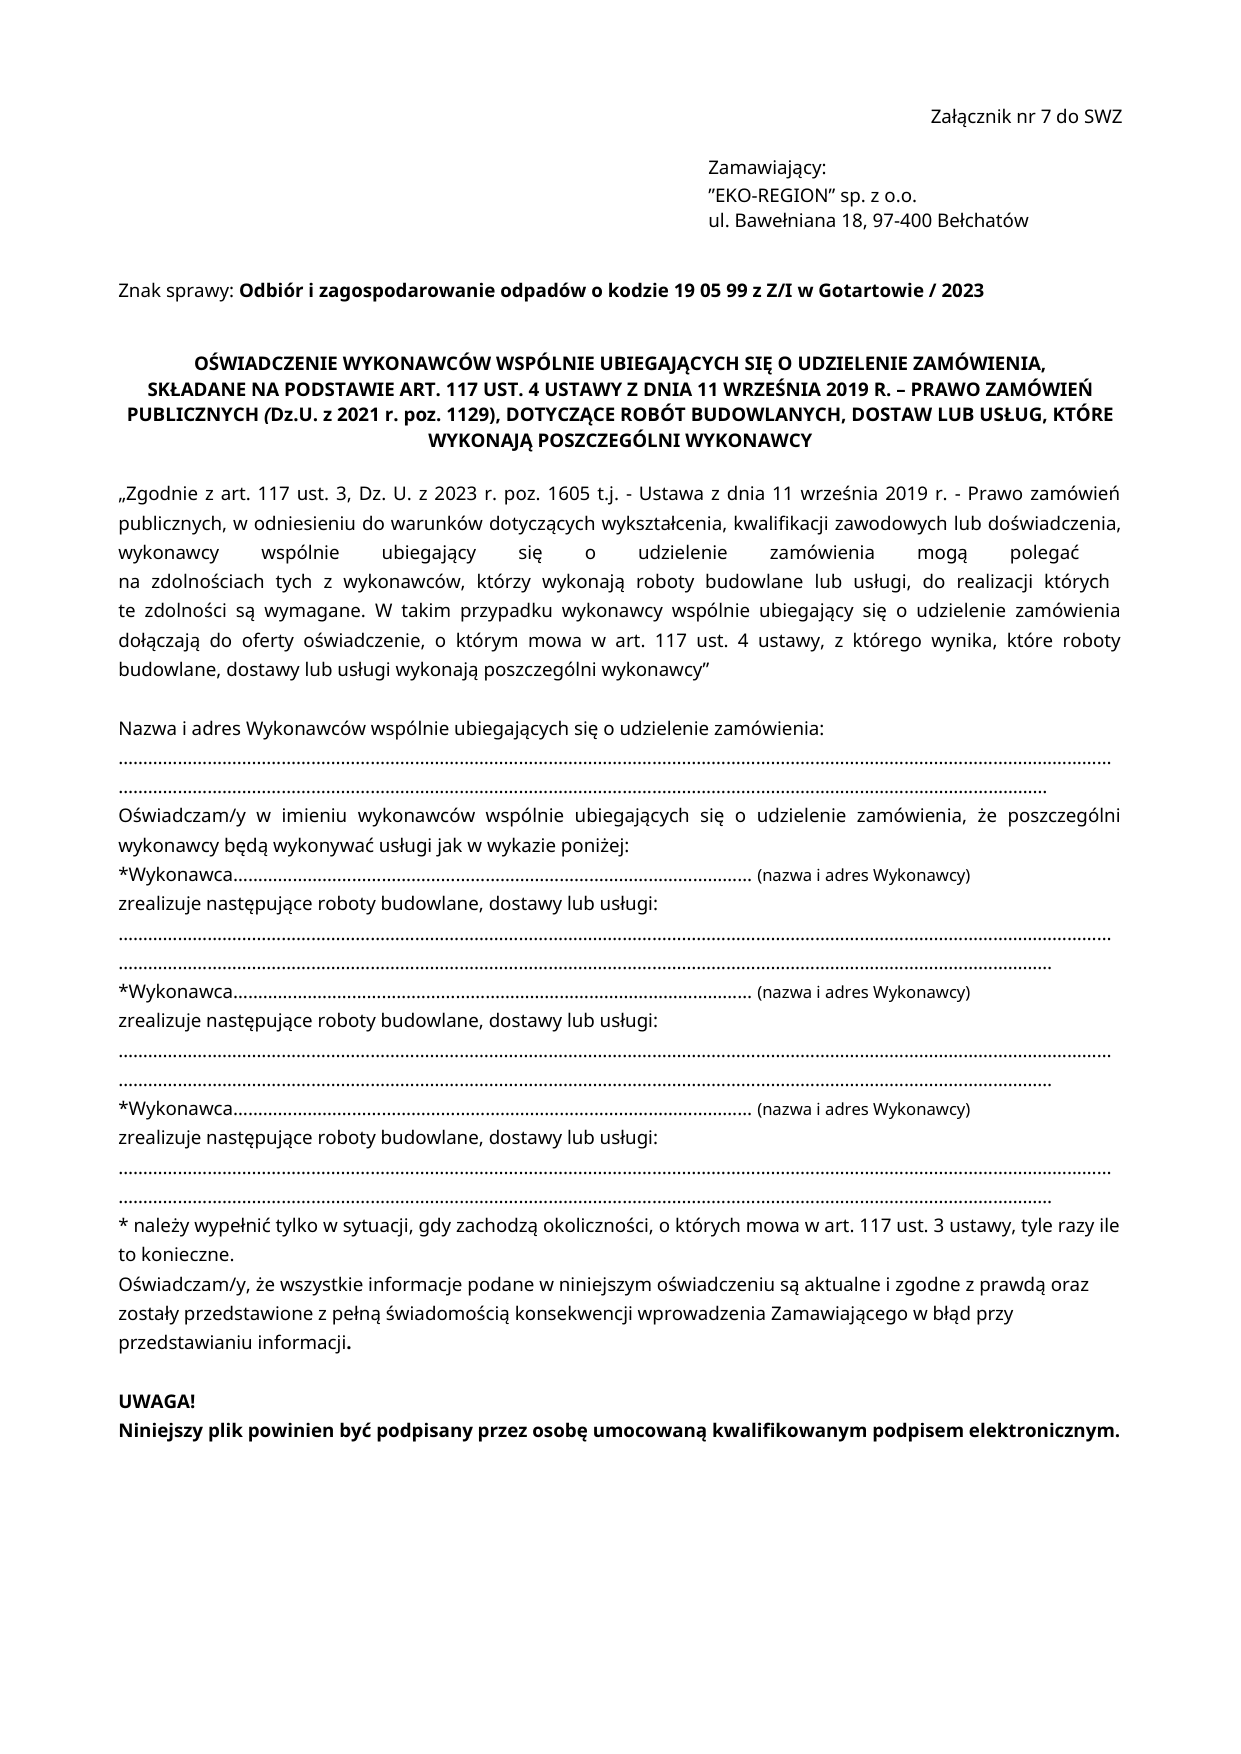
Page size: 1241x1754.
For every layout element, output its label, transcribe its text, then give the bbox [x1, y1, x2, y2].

text zrealizuje następujące roboty budowlane, dostawy lub usługi: ………………………………………………………………………………………………………………………………………………………………………………………………………………………………………………………………………………………………………………………………………………………… [118, 891, 1122, 974]
text Oświadczam/y w imieniu wykonawców wspólnie ubiegających się o udzielenie zamówienia, że poszczególni wykonawcy będą wykonywać usługi jak w wykazie poniżej: [118, 803, 1122, 857]
text UWAGA! [118, 1388, 1122, 1414]
text Nazwa i adres Wykonawców wspólnie ubiegających się o udzielenie zamówienia: [118, 715, 1122, 740]
text *Wykonawca…………………………………………………………………………………………… (nazwa i adres Wykonawcy) [118, 1095, 1122, 1121]
text Oświadczam/y, że wszystkie informacje podane w niniejszym oświadczeniu są aktualne i zgodne z prawdą oraz zostały przedstawione z pełną świadomością konsekwencji wprowadzenia Zamawiającego w błąd przy przedstawianiu informacji. [118, 1271, 1122, 1355]
text Załącznik nr 7 do SWZ [118, 103, 1122, 129]
text ………………………………………………………………………………………………………………………………………………………………………………………………………………………………………………………………………………………………………………………………..……………………… [118, 744, 1122, 799]
text OŚWIADCZENIE WYKONAWCÓW WSPÓLNIE UBIEGAJĄCYCH SIĘ O UDZIELENIE ZAMÓWIENIA, [118, 351, 1122, 376]
text SKŁADANE NA PODSTAWIE ART. 117 UST. 4 USTAWY Z DNIA 11 WRZEŚNIA 2019 R. – PRAWO ZAMÓWIEŃ PUBLICZNYCH (Dz.U. z 2021 r. poz. 1129), DOTYCZĄCE ROBÓT BUDOWLANYCH, DOSTAW LUB USŁUG, KTÓRE WYKONAJĄ POSZCZEGÓLNI WYKONAWCY [118, 376, 1122, 453]
text „Zgodnie z art. 117 ust. 3, Dz. U. z 2023 r. poz. 1605 t.j. - Ustawa z dnia 11 września 2019 r. - Prawo zamówień publicznych, w odniesieniu do warunków dotyczących wykształcenia, kwalifikacji zawodowych lub doświadczenia, wykonawcy wspólnie ubiegający się o udzielenie zamówienia mogą polegać na zdolnościach tych z wykonawców, którzy wykonają roboty budowlane lub usługi, do realizacji których te zdolności są wymagane. W takim przypadku wykonawcy wspólnie ubiegający się o udzielenie zamówienia dołączają do oferty oświadczenie, o którym mowa w art. 117 ust. 4 ustawy, z którego wynika, które roboty budowlane, dostawy lub usługi wykonają poszczególni wykonawcy” [118, 481, 1122, 682]
text * należy wypełnić tylko w sytuacji, gdy zachodzą okoliczności, o których mowa w art. 117 ust. 3 ustawy, tyle razy ile to konieczne. [118, 1212, 1122, 1267]
text zrealizuje następujące roboty budowlane, dostawy lub usługi: ………………………………………………………………………………………………………………………………………………………………………………………………………………………………………………………………………………………………………………………………………………………… [118, 1125, 1122, 1209]
text Znak sprawy: Odbiór i zagospodarowanie odpadów o kodzie 19 05 99 z Z/I w Gotartowie / 2023 [118, 277, 1122, 303]
text zrealizuje następujące roboty budowlane, dostawy lub usługi: ………………………………………………………………………………………………………………………………………………………………………………………………………………………………………………………………………………………………………………………………………………………… [118, 1008, 1122, 1092]
text Zamawiający: [679, 154, 1122, 180]
text ”EKO-REGION” sp. z o.o. [679, 182, 1122, 207]
text *Wykonawca…………………………………………………………………………………………… (nazwa i adres Wykonawcy) [118, 861, 1122, 887]
text Niniejszy plik powinien być podpisany przez osobę umocowaną kwalifikowanym podpisem elektronicznym. [118, 1417, 1122, 1443]
text ul. Bawełniana 18, 97-400 Bełchatów [708, 207, 1122, 233]
text *Wykonawca…………………………………………………………………………………………… (nazwa i adres Wykonawcy) [118, 978, 1122, 1004]
